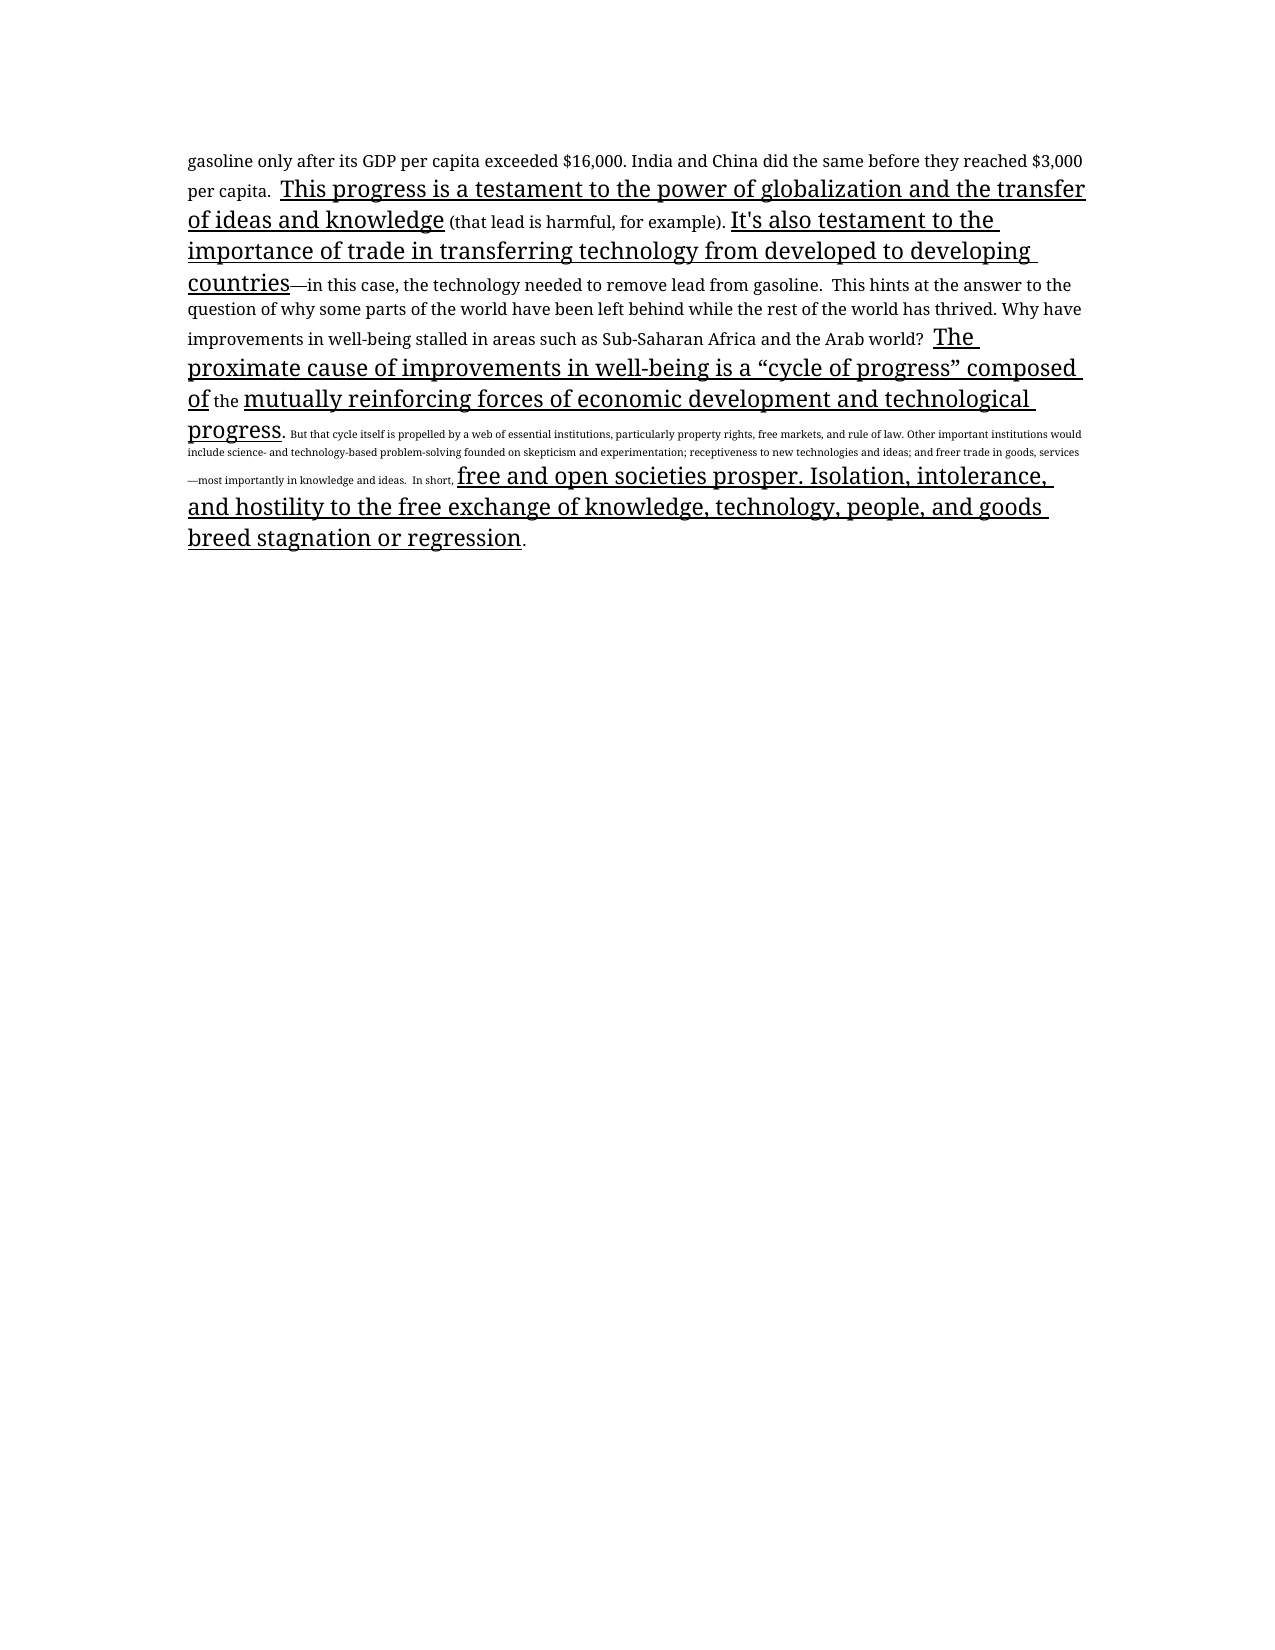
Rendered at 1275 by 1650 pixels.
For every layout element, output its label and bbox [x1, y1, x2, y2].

text [187, 150, 1087, 553]
